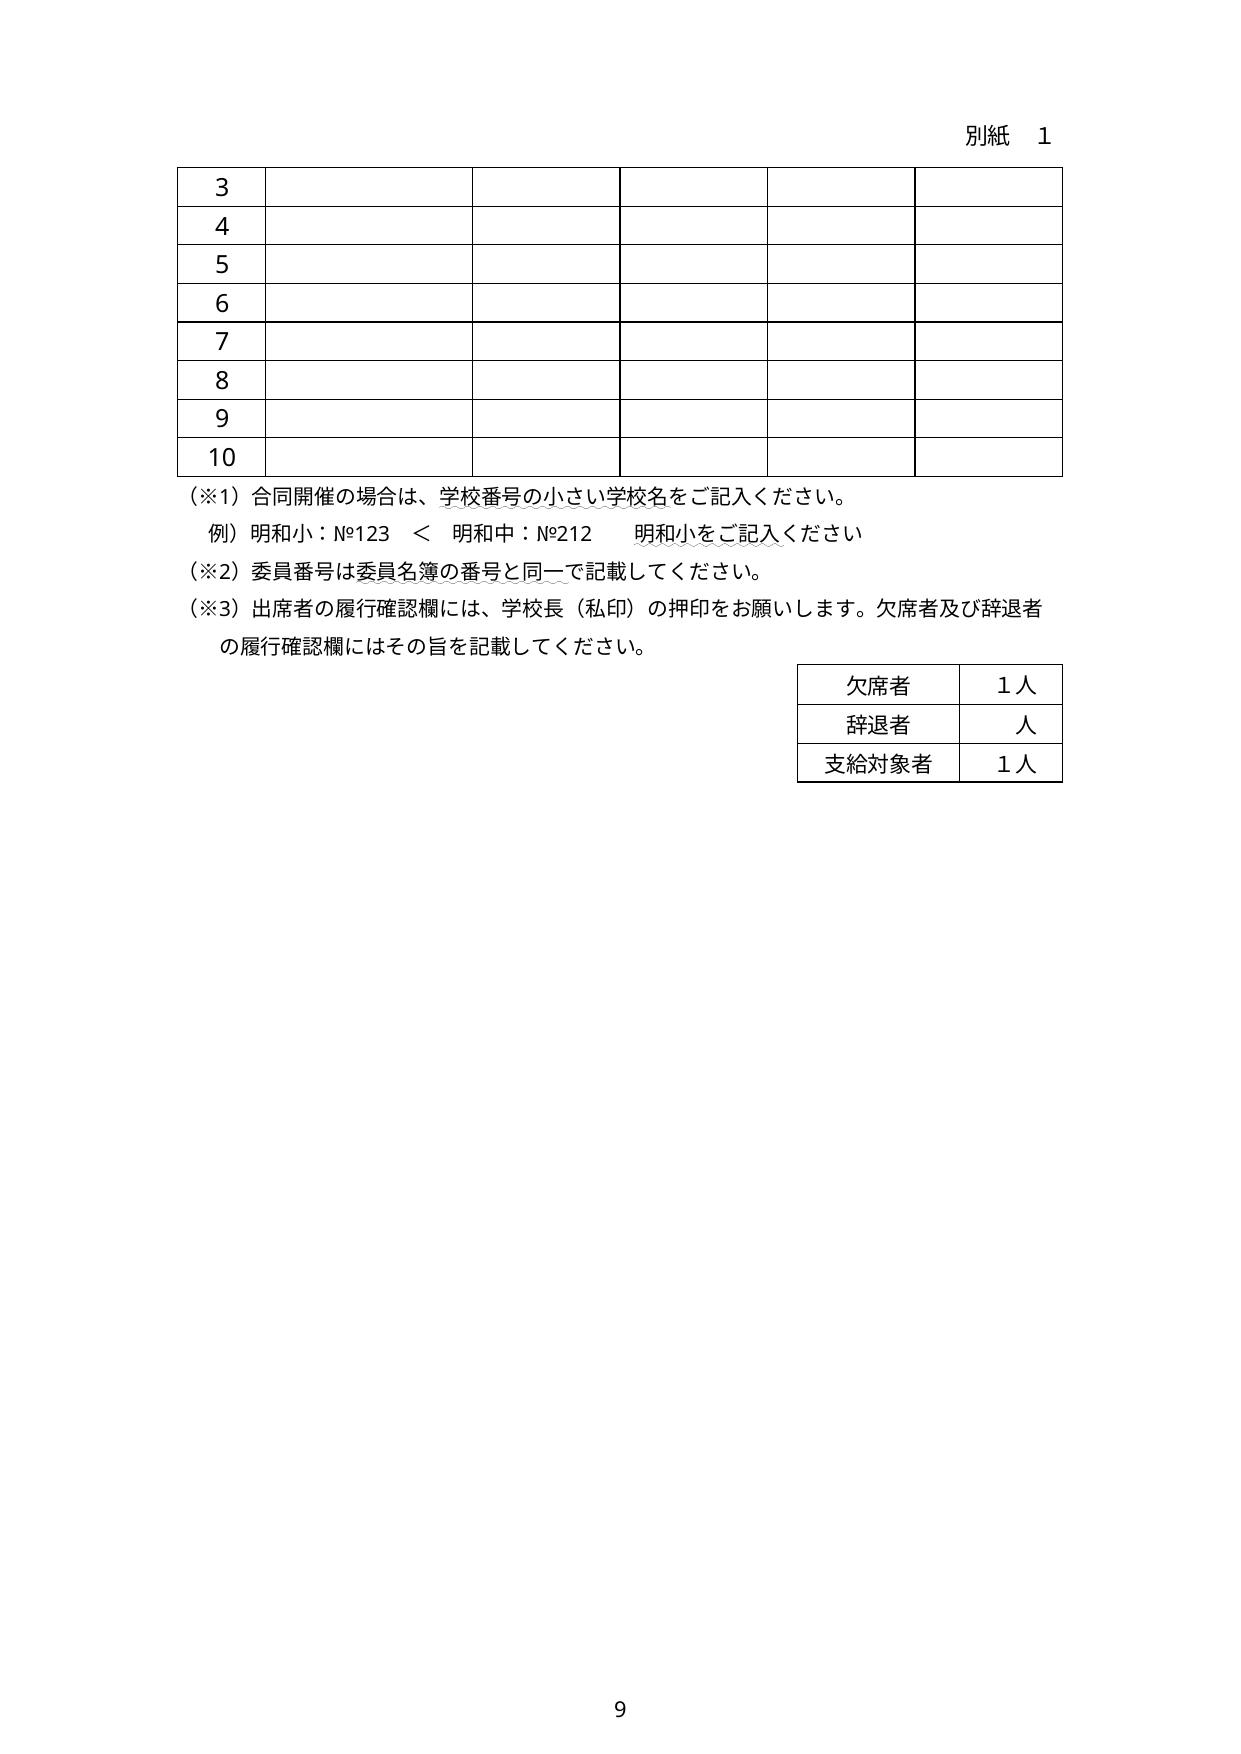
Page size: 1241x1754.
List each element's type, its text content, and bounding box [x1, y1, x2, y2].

table_cell [768, 245, 914, 283]
table_cell [473, 168, 619, 206]
table_cell [621, 245, 767, 283]
table_cell [916, 361, 1062, 398]
table_cell [621, 361, 767, 398]
table_cell １人 [960, 744, 1062, 781]
table_cell 8 [178, 361, 265, 398]
table_cell [916, 245, 1062, 283]
table_cell 7 [178, 323, 265, 360]
text （※2）委員番号は委員名簿の番号と同一で記載してください。 [177, 552, 1063, 589]
table_cell [621, 168, 767, 206]
table_cell 3 [178, 168, 265, 206]
table_cell [473, 361, 619, 398]
table_cell [621, 207, 767, 244]
table_cell [473, 245, 619, 283]
table_cell [473, 400, 619, 437]
table_cell [266, 245, 472, 283]
table_cell [621, 400, 767, 437]
table_cell 6 [178, 284, 265, 321]
table_cell 人 [960, 705, 1062, 743]
table_cell [768, 168, 914, 206]
table_header 欠席者 [798, 665, 959, 704]
table_cell [473, 207, 619, 244]
table_cell [916, 168, 1062, 206]
table_cell 支給対象者 [798, 744, 959, 781]
table_cell [266, 284, 472, 321]
table_cell [266, 207, 472, 244]
table_cell 10 [178, 438, 265, 476]
table_cell [768, 323, 914, 360]
table_cell [621, 438, 767, 476]
table_cell [768, 284, 914, 321]
table_header １人 [960, 665, 1062, 704]
table_cell 5 [178, 245, 265, 283]
table_cell [266, 323, 472, 360]
table_cell 辞退者 [798, 705, 959, 743]
table_cell [266, 400, 472, 437]
table_cell [266, 168, 472, 206]
table_cell [473, 323, 619, 360]
table_cell [621, 323, 767, 360]
table_cell [916, 284, 1062, 321]
table_cell 9 [178, 400, 265, 437]
table_cell [768, 438, 914, 476]
table_cell 4 [178, 207, 265, 244]
text 例）明和小：№123 ＜ 明和中：№212 明和小をご記入ください [177, 514, 1063, 552]
table_cell [768, 400, 914, 437]
table_cell [916, 438, 1062, 476]
table_cell [473, 284, 619, 321]
table_cell [266, 361, 472, 398]
table_cell [473, 438, 619, 476]
table_cell [916, 400, 1062, 437]
table_cell [768, 207, 914, 244]
table_cell [266, 438, 472, 476]
text （※1）合同開催の場合は、学校番号の小さい学校名をご記入ください。 [177, 477, 1063, 514]
text （※3）出席者の履行確認欄には、学校長（私印）の押印をお願いします。欠席者及び辞退者の履行確認欄にはその旨を記載してください。 [177, 589, 1063, 664]
table_cell [916, 207, 1062, 244]
table_cell [621, 284, 767, 321]
table_cell [768, 361, 914, 398]
table_cell [916, 323, 1062, 360]
